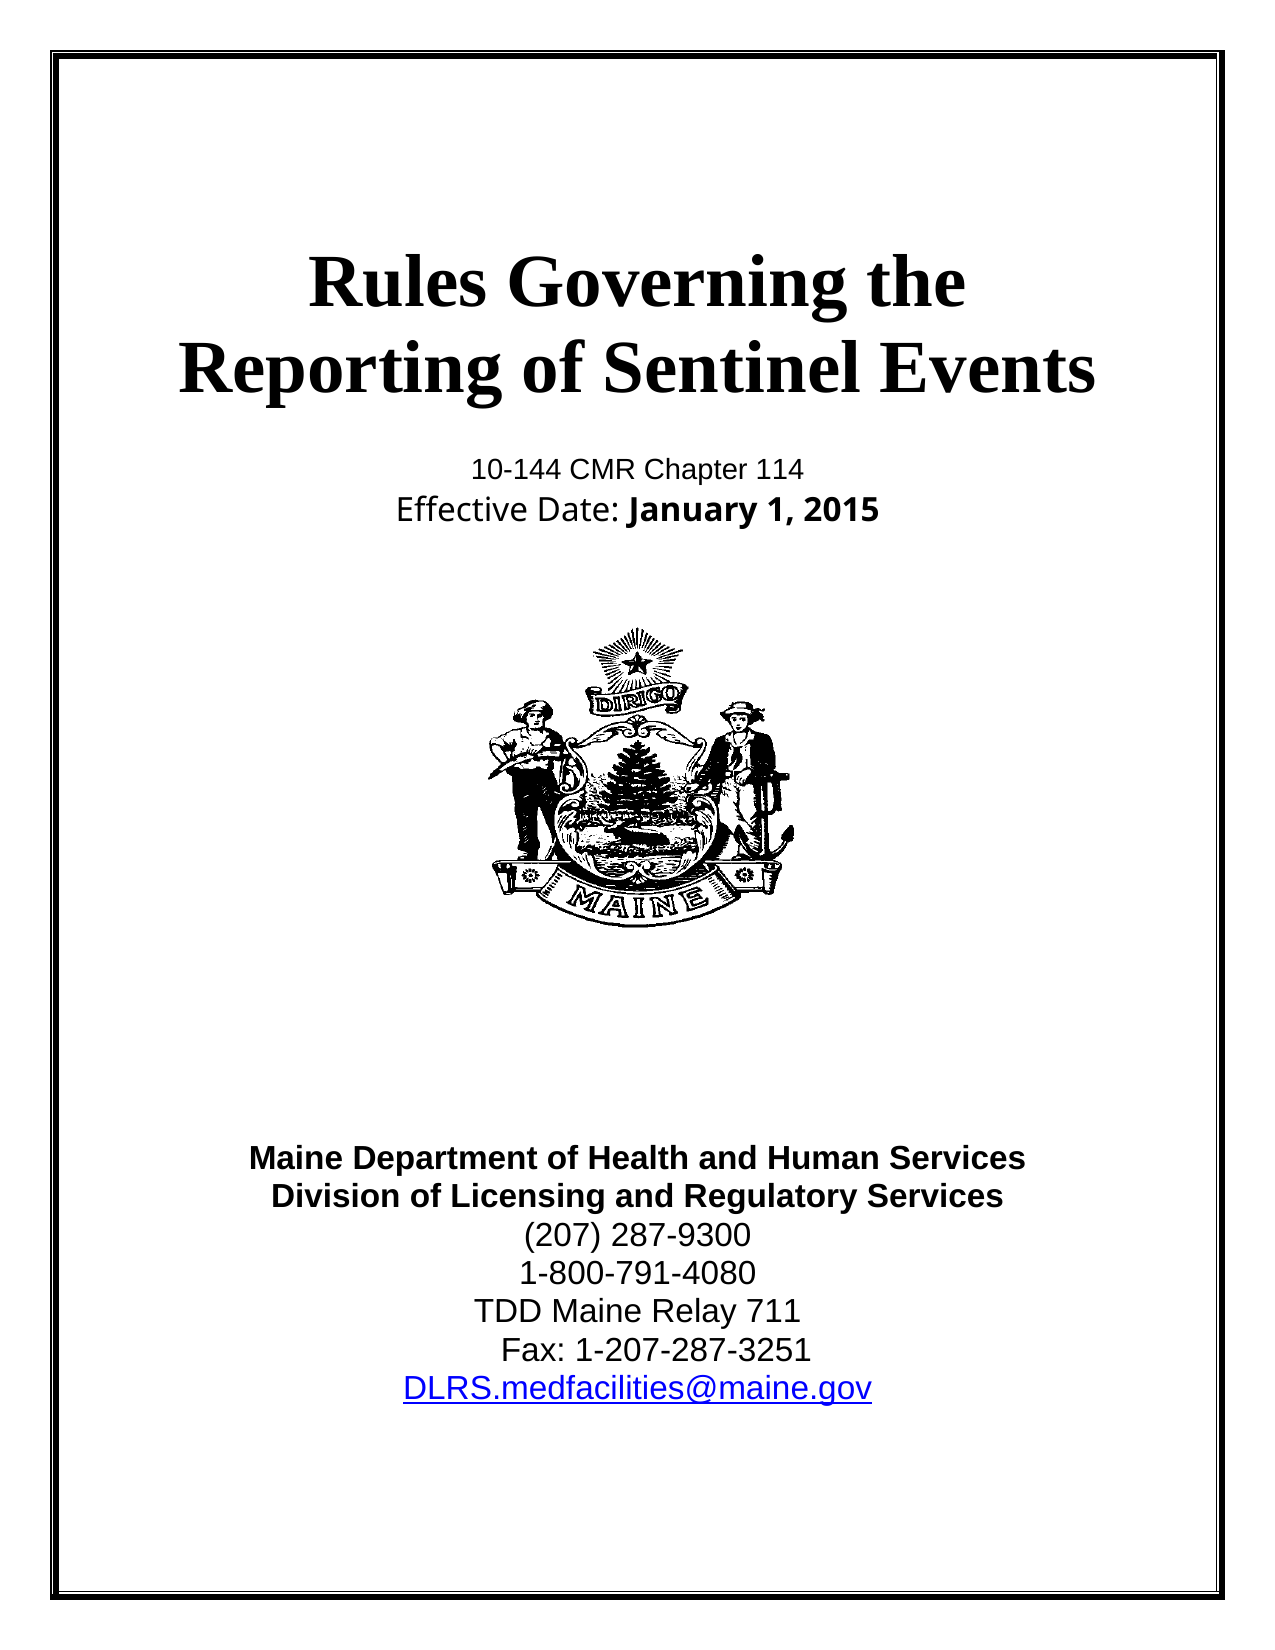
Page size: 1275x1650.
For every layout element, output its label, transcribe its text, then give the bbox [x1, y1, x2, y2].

text TDD Maine Relay 711 [150, 1291, 1125, 1330]
text (207) 287-9300 [150, 1214, 1125, 1253]
text Division of Licensing and Regulatory Services [150, 1176, 1125, 1214]
picture [470, 616, 804, 937]
text Fax: 1-207-287-3251 [187, 1330, 1125, 1368]
text Maine Department of Health and Human Services [150, 1138, 1125, 1176]
text 1-800-791-4080 [150, 1253, 1125, 1291]
text DLRS.medfacilities@maine.gov [150, 1368, 1125, 1407]
text 10-144 CMR Chapter 114 [150, 452, 1125, 485]
text Rules Governing the Reporting of Sentinel Events [150, 236, 1125, 409]
text Effective Date: January 1, 2015 [150, 485, 1125, 531]
